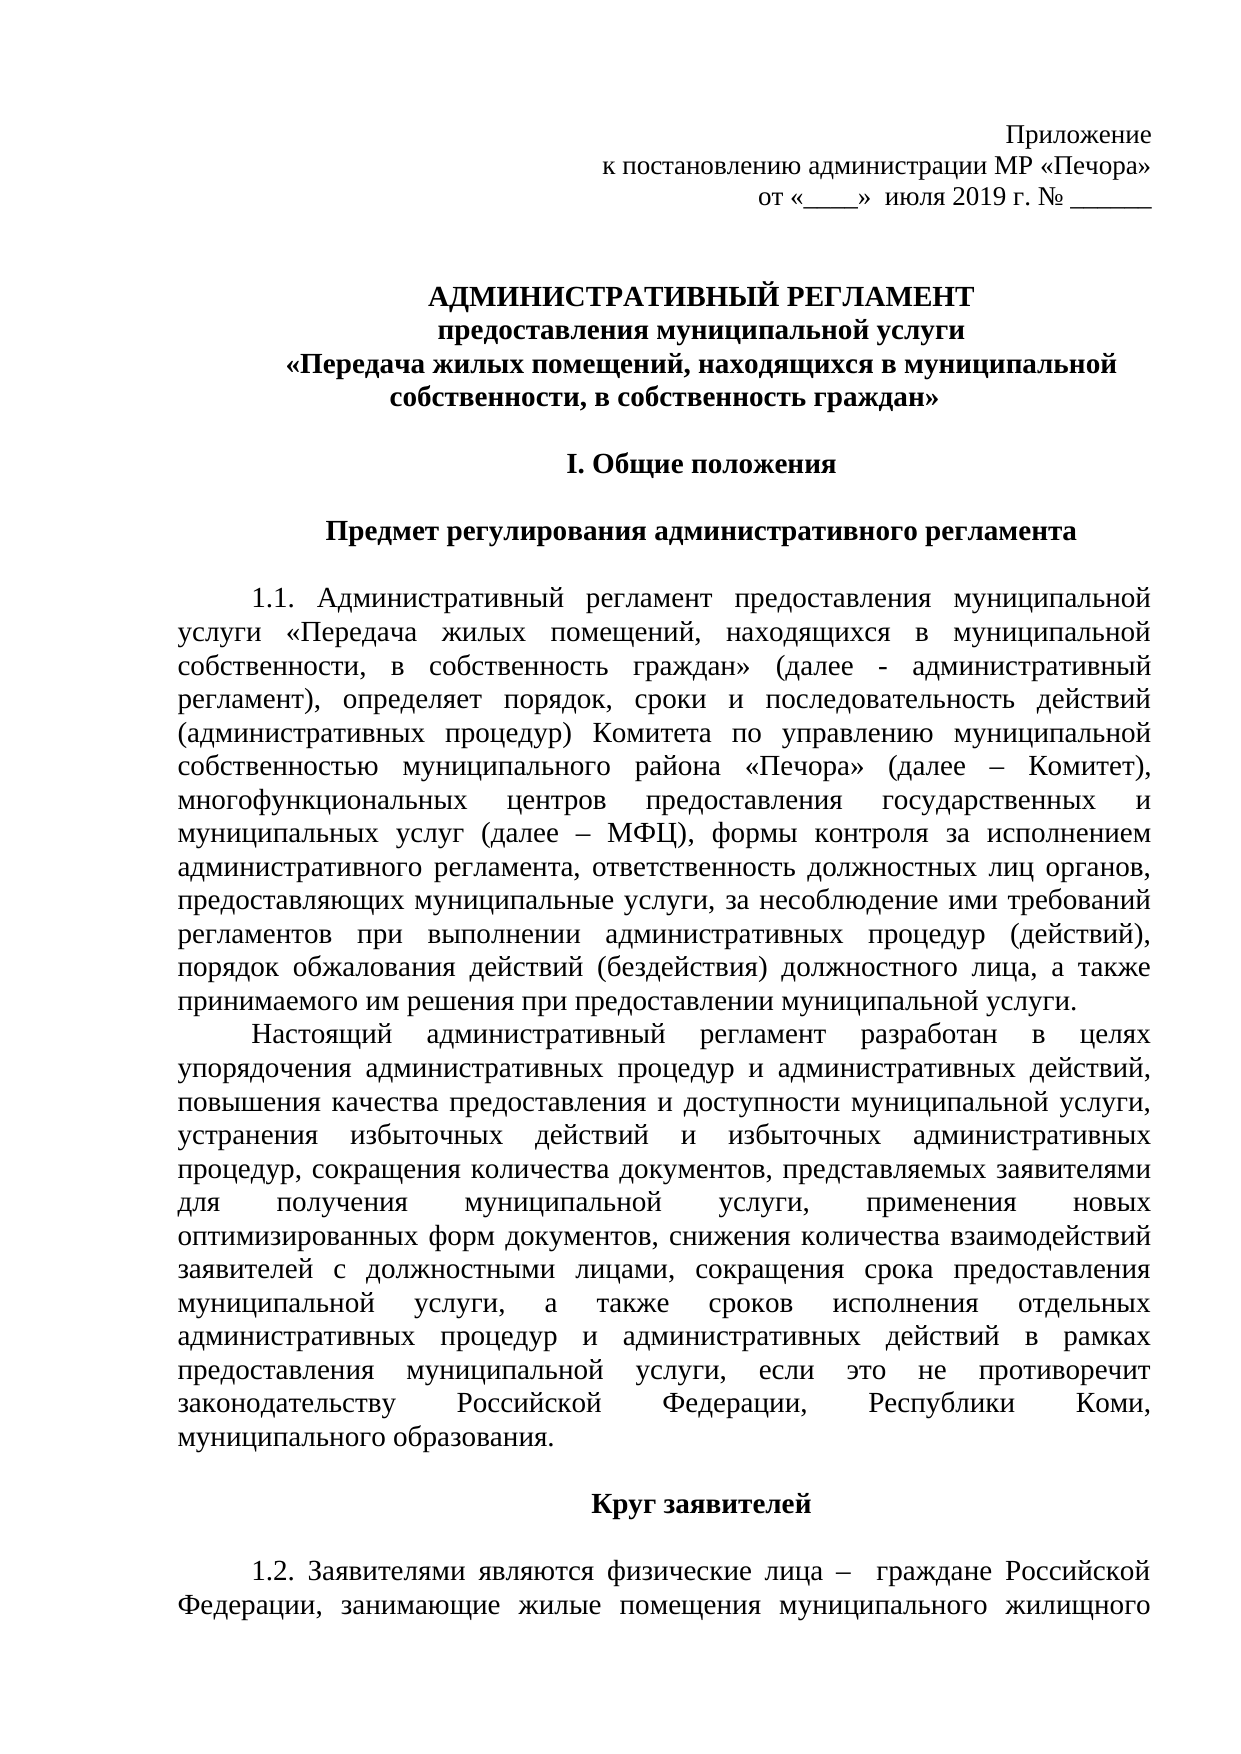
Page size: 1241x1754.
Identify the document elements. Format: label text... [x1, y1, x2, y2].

title Приложение [177, 118, 1152, 149]
text I. Общие положения [177, 446, 1152, 480]
text 1.1. Административный регламент предоставления муниципальной услуги «Передача жилых помещений, находящихся в муниципальной собственности, в собственность граждан» (далее - административный регламент), определяет порядок, сроки и последовательность действий (административных процедур) Комитета по управлению муниципальной собственностью муниципального района «Печора» (далее – Комитет), многофункциональных центров предоставления государственных и муниципальных услуг (далее – МФЦ), формы контроля за исполнением административного регламента, ответственность должностных лиц органов, предоставляющих муниципальные услуги, за несоблюдение ими требований регламентов при выполнении административных процедур (действий), порядок обжалования действий (бездействия) должностного лица, а также принимаемого им решения при предоставлении муниципальной услуги. [177, 581, 1152, 1017]
text Круг заявителей [177, 1486, 1152, 1520]
text «Передача жилых помещений, находящихся в муниципальной собственности, в собственность граждан» [177, 346, 1152, 413]
text Настоящий административный регламент разработан в целях упорядочения административных процедур и административных действий, повышения качества предоставления и доступности муниципальной услуги, устранения избыточных действий и избыточных административных процедур, сокращения количества документов, представляемых заявителями для получения муниципальной услуги, применения новых оптимизированных форм документов, снижения количества взаимодействий заявителей с должностными лицами, сокращения срока предоставления муниципальной услуги, а также сроков исполнения отдельных административных процедур и административных действий в рамках предоставления муниципальной услуги, если это не противоречит законодательству Российской Федерации, Республики Коми, муниципального образования. [177, 1017, 1152, 1453]
text от «____» июля 2019 г. № ______ [177, 180, 1152, 212]
title к постановлению администрации МР «Печора» [177, 149, 1152, 180]
text АДМИНИСТРАТИВНЫЙ РЕГЛАМЕНТ [177, 279, 1152, 312]
text Предмет регулирования административного регламента [177, 513, 1152, 547]
text предоставления муниципальной услуги [177, 312, 1152, 346]
